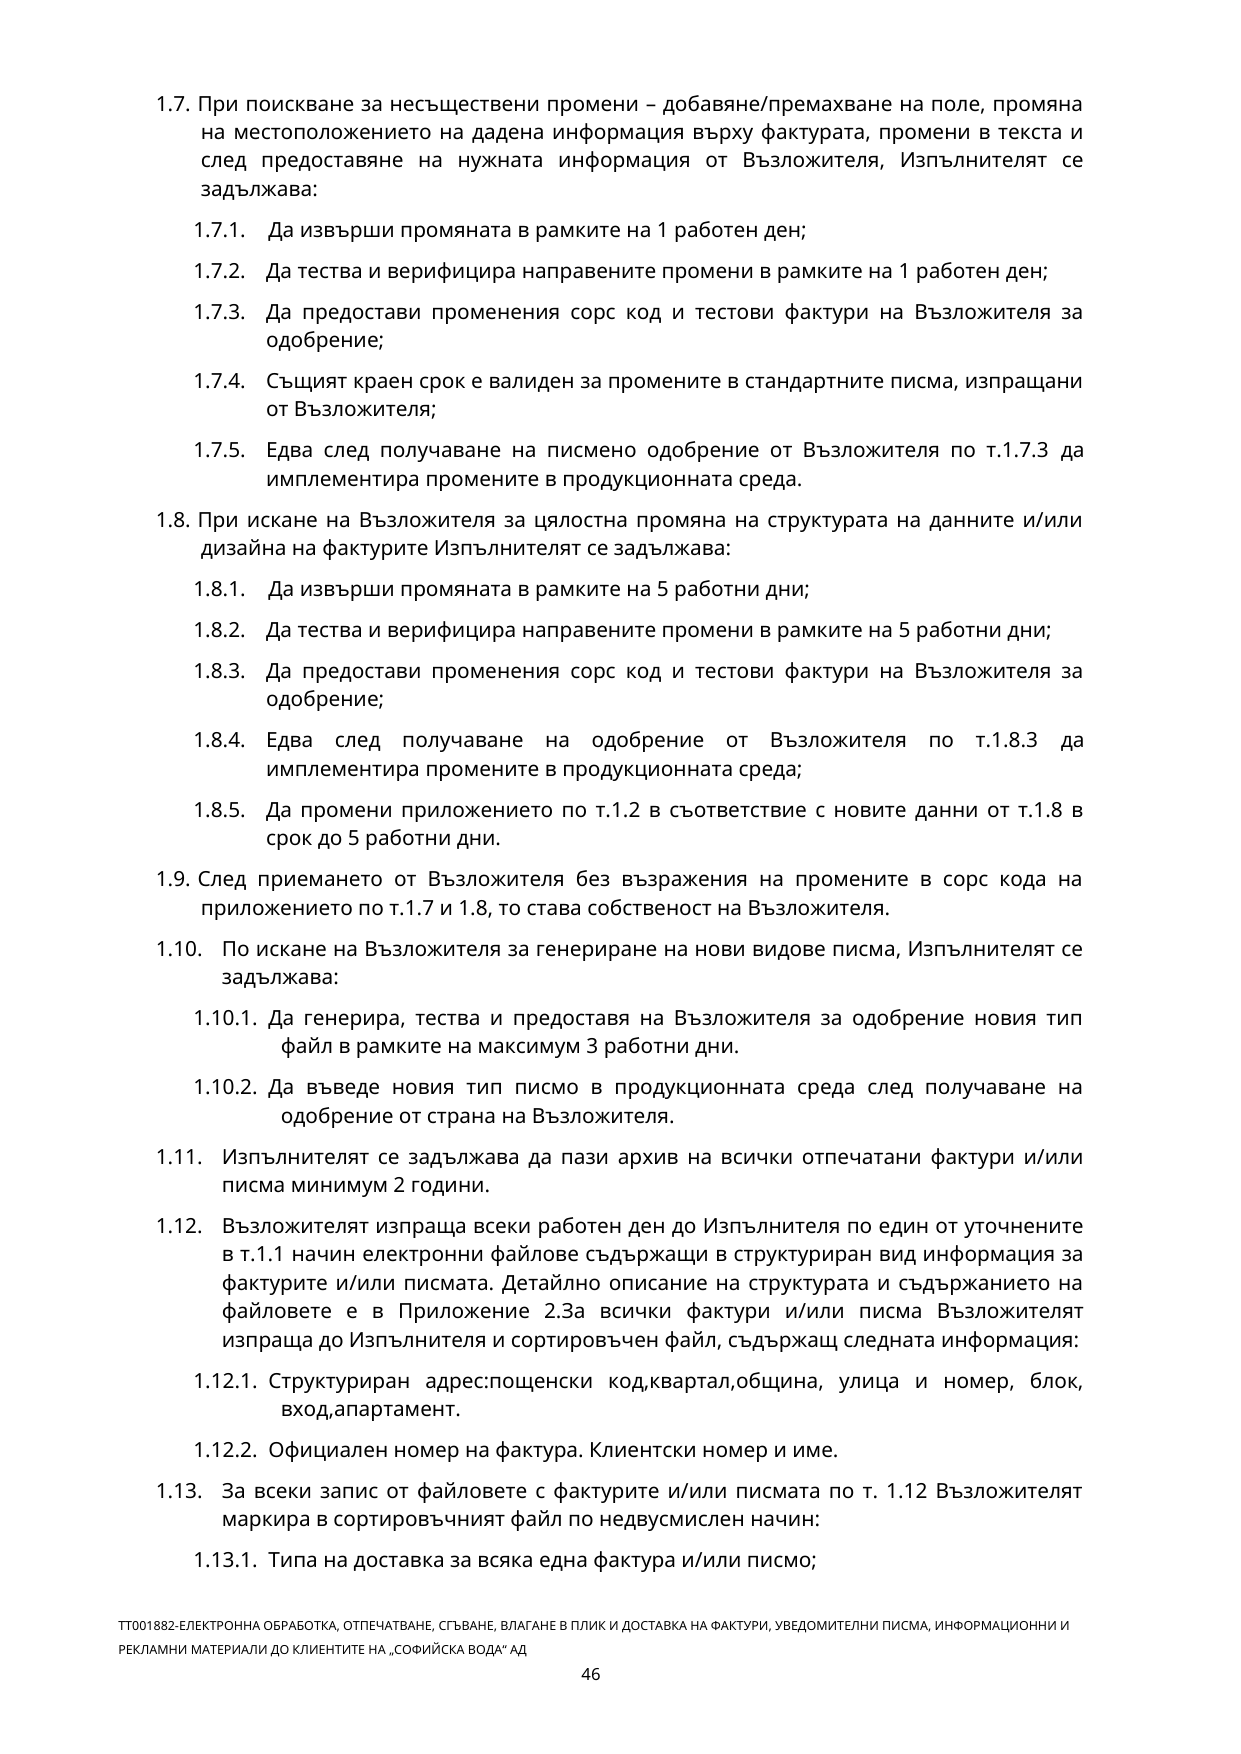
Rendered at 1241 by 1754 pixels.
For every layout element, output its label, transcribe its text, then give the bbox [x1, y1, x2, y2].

list Едва след получаване на писмено одобрение от Възложителя по т.1.7.3 да имплементира промените в продукционната среда. [193, 436, 1084, 492]
list След приемането от Възложителя без възражения на промените в сорс кода на приложението по т.1.7 и 1.8, то става собственост на Възложителя. [156, 864, 1084, 921]
list Да предостави променения сорс код и тестови фактури на Възложителя за одобрение; [193, 297, 1084, 354]
list Възложителят изпраща всеки работен ден до Изпълнителя по един от уточнените в т.1.1 начин електронни файлове съдържащи в структуриран вид информация за фактурите и/или писмата. Детайлно описание на структурата и съдържанието на файловете е в Приложение 2.За всички фактури и/или писма Възложителят изпраща до Изпълнителя и сортировъчен файл, съдържащ следната информация: [156, 1211, 1084, 1353]
list Структуриран адрес:пощенски код,квартал,община, улица и номер, блок, вход,апартамент. [193, 1366, 1084, 1423]
list Същият краен срок е валиден за промените в стандартните писма, изпращани от Възложителя; [193, 366, 1084, 423]
list Да тества и верифицира направените промени в рамките на 5 работни дни; [193, 615, 1084, 644]
list Да тества и верифицира направените промени в рамките на 1 работен ден; [193, 256, 1084, 284]
list При искане на Възложителя за цялостна промяна на структурата на данните и/или дизайна на фактурите Изпълнителят се задължава: [156, 505, 1084, 562]
list За всеки запис от файловете с фактурите и/или писмата по т. 1.12 Възложителят маркира в сортировъчният файл по недвусмислен начин: [156, 1476, 1084, 1533]
list По искане на Възложителя за генериране на нови видове писма, Изпълнителят се задължава: [156, 934, 1084, 991]
list При поискване за несъществени промени – добавяне/премахване на поле, промяна на местоположението на дадена информация върху фактурата, промени в текста и след предоставяне на нужната информация от Възложителя, Изпълнителят се задължава: [156, 89, 1084, 202]
list Едва след получаване на одобрение от Възложителя по т.1.8.3 да имплементира промените в продукционната среда; [193, 726, 1084, 782]
list Изпълнителят се задължава да пази архив на всички отпечатани фактури и/или писма минимум 2 години. [156, 1142, 1084, 1199]
list Да извърши промяната в рамките на 5 работни дни; [193, 574, 1084, 603]
list Да предостави променения сорс код и тестови фактури на Възложителя за одобрение; [193, 656, 1084, 713]
list Да извърши промяната в рамките на 1 работен ден; [193, 215, 1084, 243]
list Да генерира, тества и предоставя на Възложителя за одобрение новия тип файл в рамките на максимум 3 работни дни. [193, 1003, 1084, 1060]
list Да промени приложението по т.1.2 в съответствие с новите данни от т.1.8 в срок до 5 работни дни. [193, 795, 1084, 852]
list Официален номер на фактура. Клиентски номер и име. [193, 1435, 1084, 1464]
list Типа на доставка за всяка една фактура и/или писмо; [193, 1546, 1084, 1574]
list Да въведе новия тип писмо в продукционната среда след получаване на одобрение от страна на Възложителя. [193, 1072, 1084, 1129]
